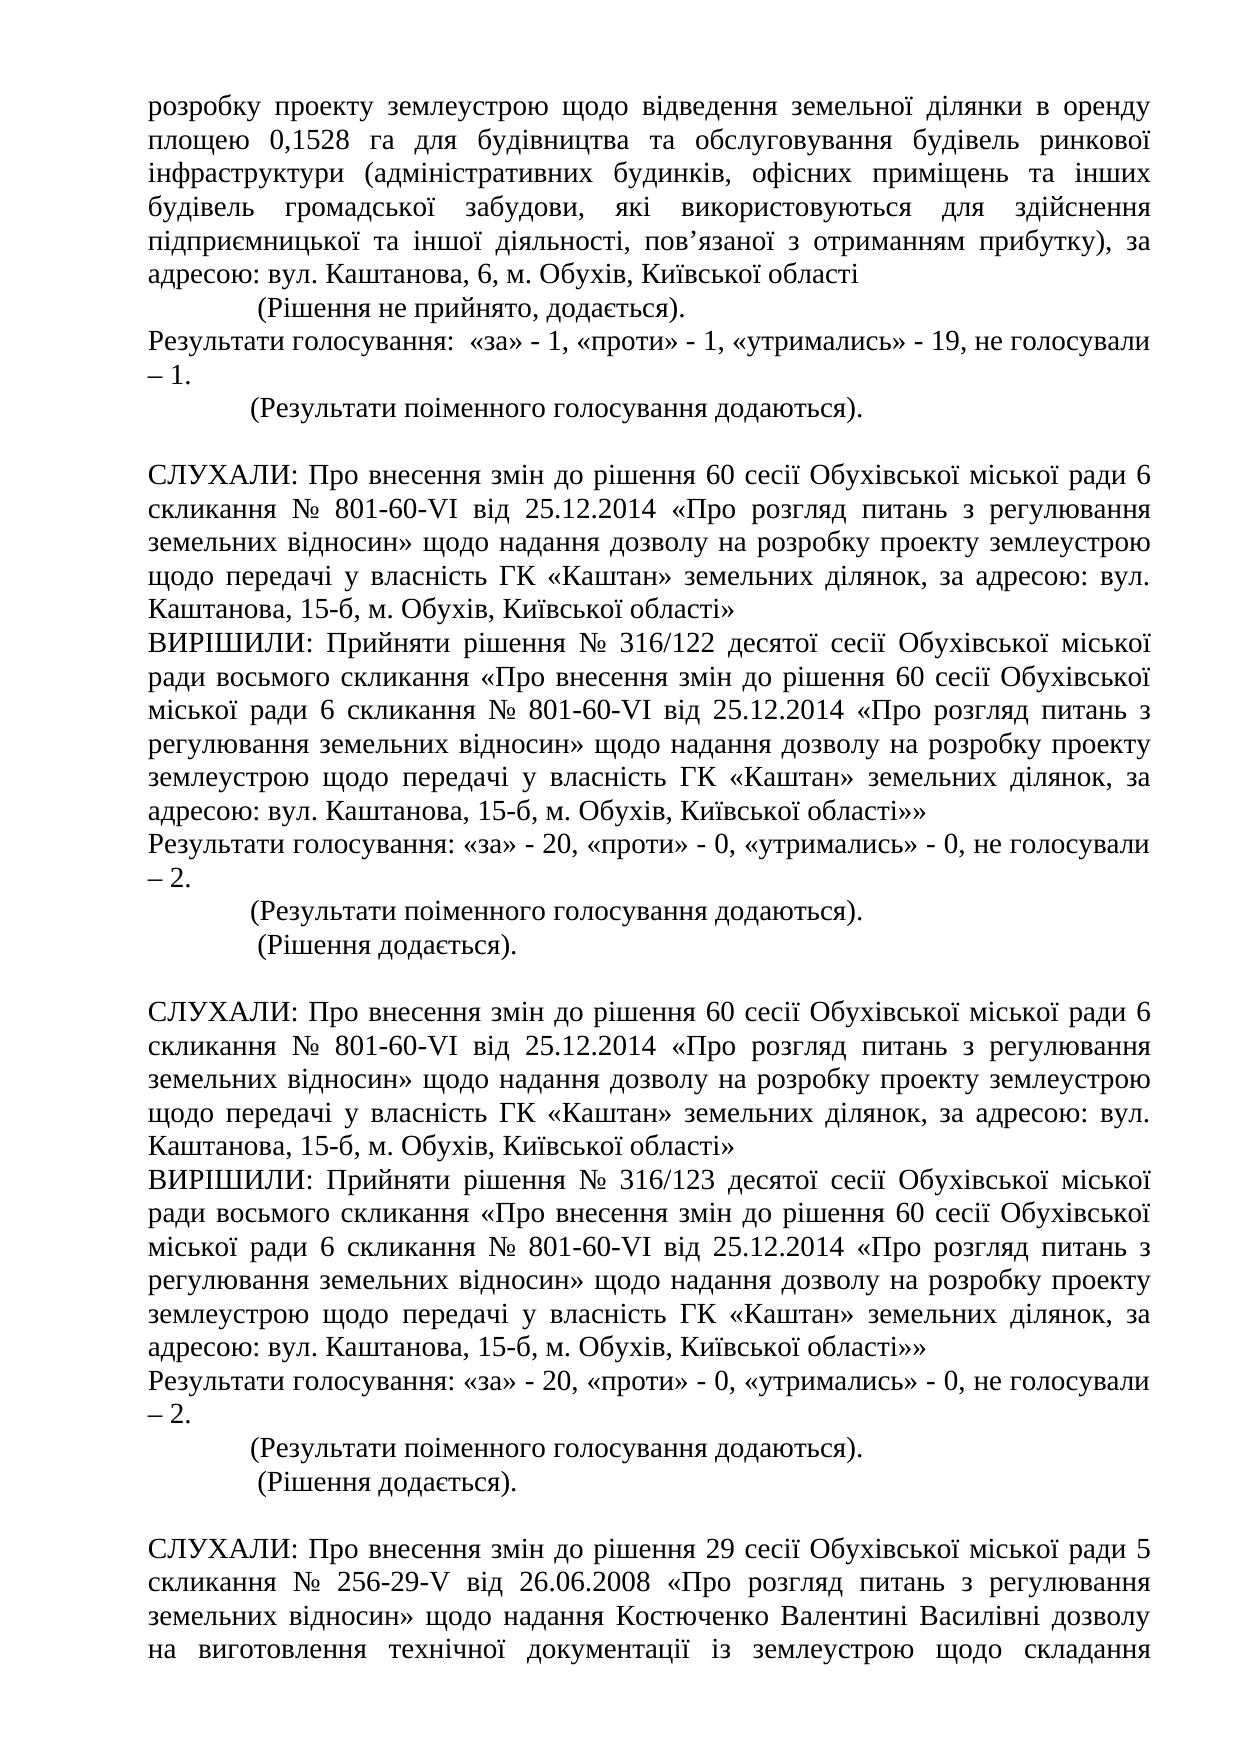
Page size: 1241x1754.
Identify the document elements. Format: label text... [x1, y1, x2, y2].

text ВИРІШИЛИ: Прийняти рішення № 316/123 десятої сесії Обухівської міської ради восьмого скликання «Про внесення змін до рішення 60 сесії Обухівської міської ради 6 скликання № 801-60-VI від 25.12.2014 «Про розгляд питань з регулювання земельних відносин» щодо надання дозволу на розробку проекту землеустрою щодо передачі у власність ГК «Каштан» земельних ділянок, за адресою: вул. Каштанова, 15-б, м. Обухів, Київської області»» [148, 1162, 1152, 1363]
subtitle (Результати поіменного голосування додаються). [148, 1430, 1152, 1464]
text ВИРІШИЛИ: Прийняти рішення № 316/122 десятої сесії Обухівської міської ради восьмого скликання «Про внесення змін до рішення 60 сесії Обухівської міської ради 6 скликання № 801-60-VI від 25.12.2014 «Про розгляд питань з регулювання земельних відносин» щодо надання дозволу на розробку проекту землеустрою щодо передачі у власність ГК «Каштан» земельних ділянок, за адресою: вул. Каштанова, 15-б, м. Обухів, Київської області»» [148, 625, 1152, 826]
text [148, 1531, 1152, 1665]
subtitle (Результати поіменного голосування додаються). [148, 893, 1152, 927]
subtitle Результати голосування: «за» - 20, «проти» - 0, «утримались» - 0, не голосували – 2. [148, 826, 1152, 893]
subtitle (Рішення не прийнято, додається). [148, 290, 1152, 323]
subtitle (Результати поіменного голосування додаються). [148, 390, 1152, 424]
text СЛУХАЛИ: Про внесення змін до рішення 60 сесії Обухівської міської ради 6 скликання № 801-60-VI від 25.12.2014 «Про розгляд питань з регулювання земельних відносин» щодо надання дозволу на розробку проекту землеустрою щодо передачі у власність ГК «Каштан» земельних ділянок, за адресою: вул. Каштанова, 15-б, м. Обухів, Київської області» [148, 457, 1152, 625]
subtitle (Рішення додається). [148, 927, 1152, 961]
subtitle Результати голосування: «за» - 20, «проти» - 0, «утримались» - 0, не голосували – 2. [148, 1363, 1152, 1430]
subtitle (Рішення додається). [148, 1464, 1152, 1497]
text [148, 88, 1152, 290]
subtitle Результати голосування: «за» - 1, «проти» - 1, «утримались» - 19, не голосували – 1. [148, 323, 1152, 390]
text СЛУХАЛИ: Про внесення змін до рішення 60 сесії Обухівської міської ради 6 скликання № 801-60-VI від 25.12.2014 «Про розгляд питань з регулювання земельних відносин» щодо надання дозволу на розробку проекту землеустрою щодо передачі у власність ГК «Каштан» земельних ділянок, за адресою: вул. Каштанова, 15-б, м. Обухів, Київської області» [148, 994, 1152, 1162]
